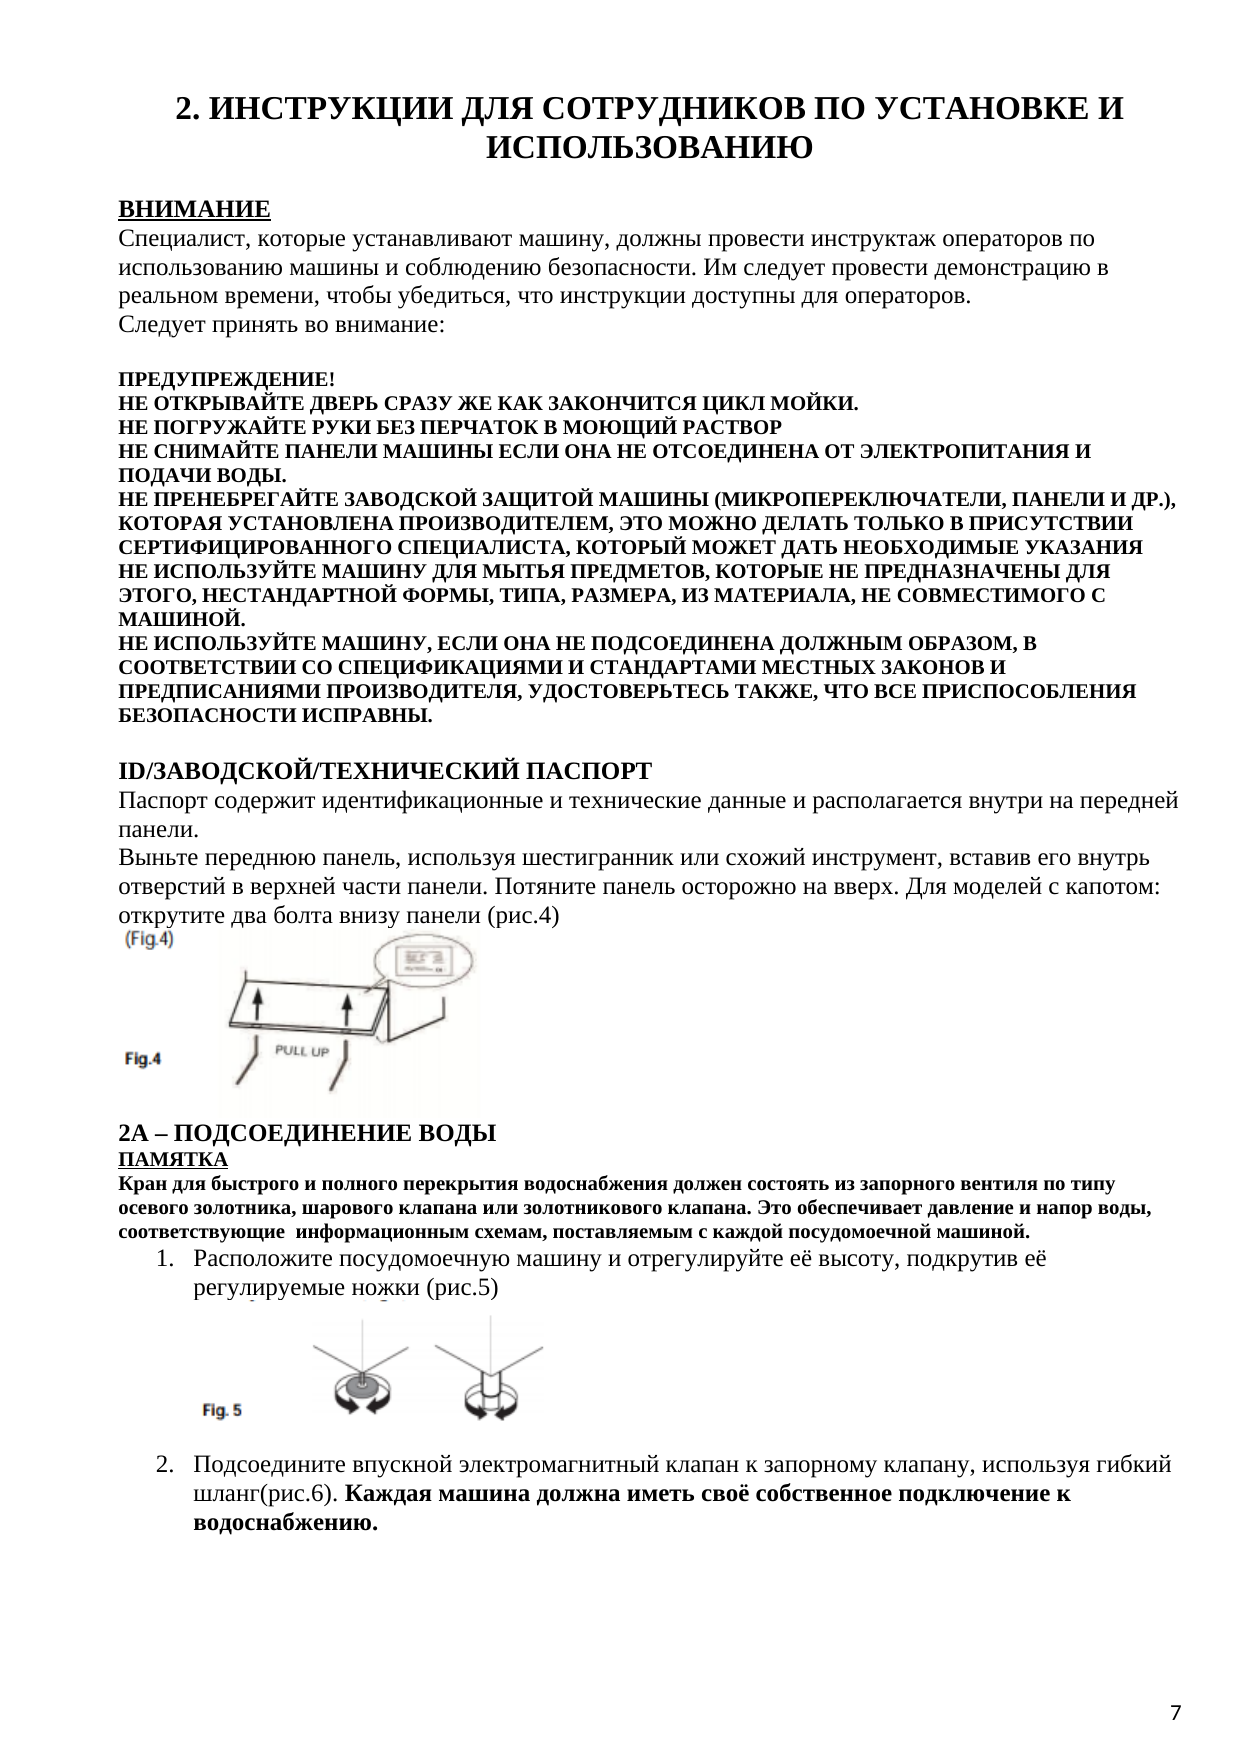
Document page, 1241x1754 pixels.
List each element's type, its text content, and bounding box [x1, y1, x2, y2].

text Кран для быстрого и полного перекрытия водоснабжения должен состоять из запорного вентиля по типу осевого золотника, шарового клапана или золотникового клапана. Это обеспечивает давление и напор воды, соответствующие информационным схемам, поставляемым с каждой посудомоечной машиной. [118, 1171, 1181, 1243]
text 2. ИНСТРУКЦИИ ДЛЯ СОТРУДНИКОВ ПО УСТАНОВКЕ И ИСПОЛЬЗОВАНИЮ [118, 89, 1181, 165]
text ПАМЯТКА [118, 1147, 1181, 1171]
text 2A – ПОДСОЕДИНЕНИЕ ВОДЫ [118, 1118, 1181, 1147]
text ID/ЗАВОДСКОЙ/ТЕХНИЧЕСКИЙ ПАСПОРТ [118, 756, 1181, 785]
text НЕ ОТКРЫВАЙТЕ ДВЕРЬ СРАЗУ ЖЕ КАК ЗАКОНЧИТСЯ ЦИКЛ МОЙКИ. [118, 391, 1181, 415]
text Паспорт содержит идентификационные и технические данные и располагается внутри на передней панели. [118, 785, 1181, 842]
text Выньте переднюю панель, используя шестигранник или схожий инструмент, вставив его внутрь отверстий в верхней части панели. Потяните панель осторожно на вверх. Для моделей с капотом: открутите два болта внизу панели (рис.4) [118, 842, 1181, 929]
picture [118, 928, 513, 1118]
text НЕ СНИМАЙТЕ ПАНЕЛИ МАШИНЫ ЕСЛИ ОНА НЕ ОТСОЕДИНЕНА ОТ ЭЛЕКТРОПИТАНИЯ И ПОДАЧИ ВОДЫ. [118, 439, 1181, 487]
text НЕ ПОГРУЖАЙТЕ РУКИ БЕЗ ПЕРЧАТОК В МОЮЩИЙ РАСТВОР [118, 415, 1181, 439]
list Расположите посудомоечную машину и отрегулируйте её высоту, подкрутив её регулируемые ножки (рис.5) [156, 1243, 1181, 1300]
text НЕ ПРЕНЕБРЕГАЙТЕ ЗАВОДСКОЙ ЗАЩИТОЙ МАШИНЫ (МИКРОПЕРЕКЛЮЧАТЕЛИ, ПАНЕЛИ И ДР.), КОТОРАЯ УСТАНОВЛЕНА ПРОИЗВОДИТЕЛЕМ, ЭТО МОЖНО ДЕЛАТЬ ТОЛЬКО В ПРИСУТСТВИИ СЕРТИФИЦИРОВАННОГО СПЕЦИАЛИСТА, КОТОРЫЙ МОЖЕТ ДАТЬ НЕОБХОДИМЫЕ УКАЗАНИЯ [118, 487, 1181, 559]
text НЕ ИСПОЛЬЗУЙТЕ МАШИНУ, ЕСЛИ ОНА НЕ ПОДСОЕДИНЕНА ДОЛЖНЫМ ОБРАЗОМ, В СООТВЕТСТВИИ СО СПЕЦИФИКАЦИЯМИ И СТАНДАРТАМИ МЕСТНЫХ ЗАКОНОВ И ПРЕДПИСАНИЯМИ ПРОИЗВОДИТЕЛЯ, УДОСТОВЕРЬТЕСЬ ТАКЖЕ, ЧТО ВСЕ ПРИСПОСОБЛЕНИЯ БЕЗОПАСНОСТИ ИСПРАВНЫ. [118, 631, 1181, 727]
list Подсоедините впускной электромагнитный клапан к запорному клапану, используя гибкий шланг(рис.6). Каждая машина должна иметь своё собственное подключение к водоснабжению. [156, 1449, 1181, 1535]
text НЕ ИСПОЛЬЗУЙТЕ МАШИНУ ДЛЯ МЫТЬЯ ПРЕДМЕТОВ, КОТОРЫЕ НЕ ПРЕДНАЗНАЧЕНЫ ДЛЯ ЭТОГО, НЕСТАНДАРТНОЙ ФОРМЫ, ТИПА, РАЗМЕРА, ИЗ МАТЕРИАЛА, НЕ СОВМЕСТИМОГО С МАШИНОЙ. [118, 559, 1181, 631]
text Следует принять во внимание: [118, 309, 1181, 338]
text Специалист, которые устанавливают машину, должны провести инструктаж операторов по использованию машины и соблюдению безопасности. Им следует провести демонстрацию в реальном времени, чтобы убедиться, что инструкции доступны для операторов. [118, 223, 1181, 309]
text ВНИМАНИЕ [118, 194, 1181, 223]
picture [193, 1300, 573, 1449]
text ПРЕДУПРЕЖДЕНИЕ! [118, 367, 1181, 391]
